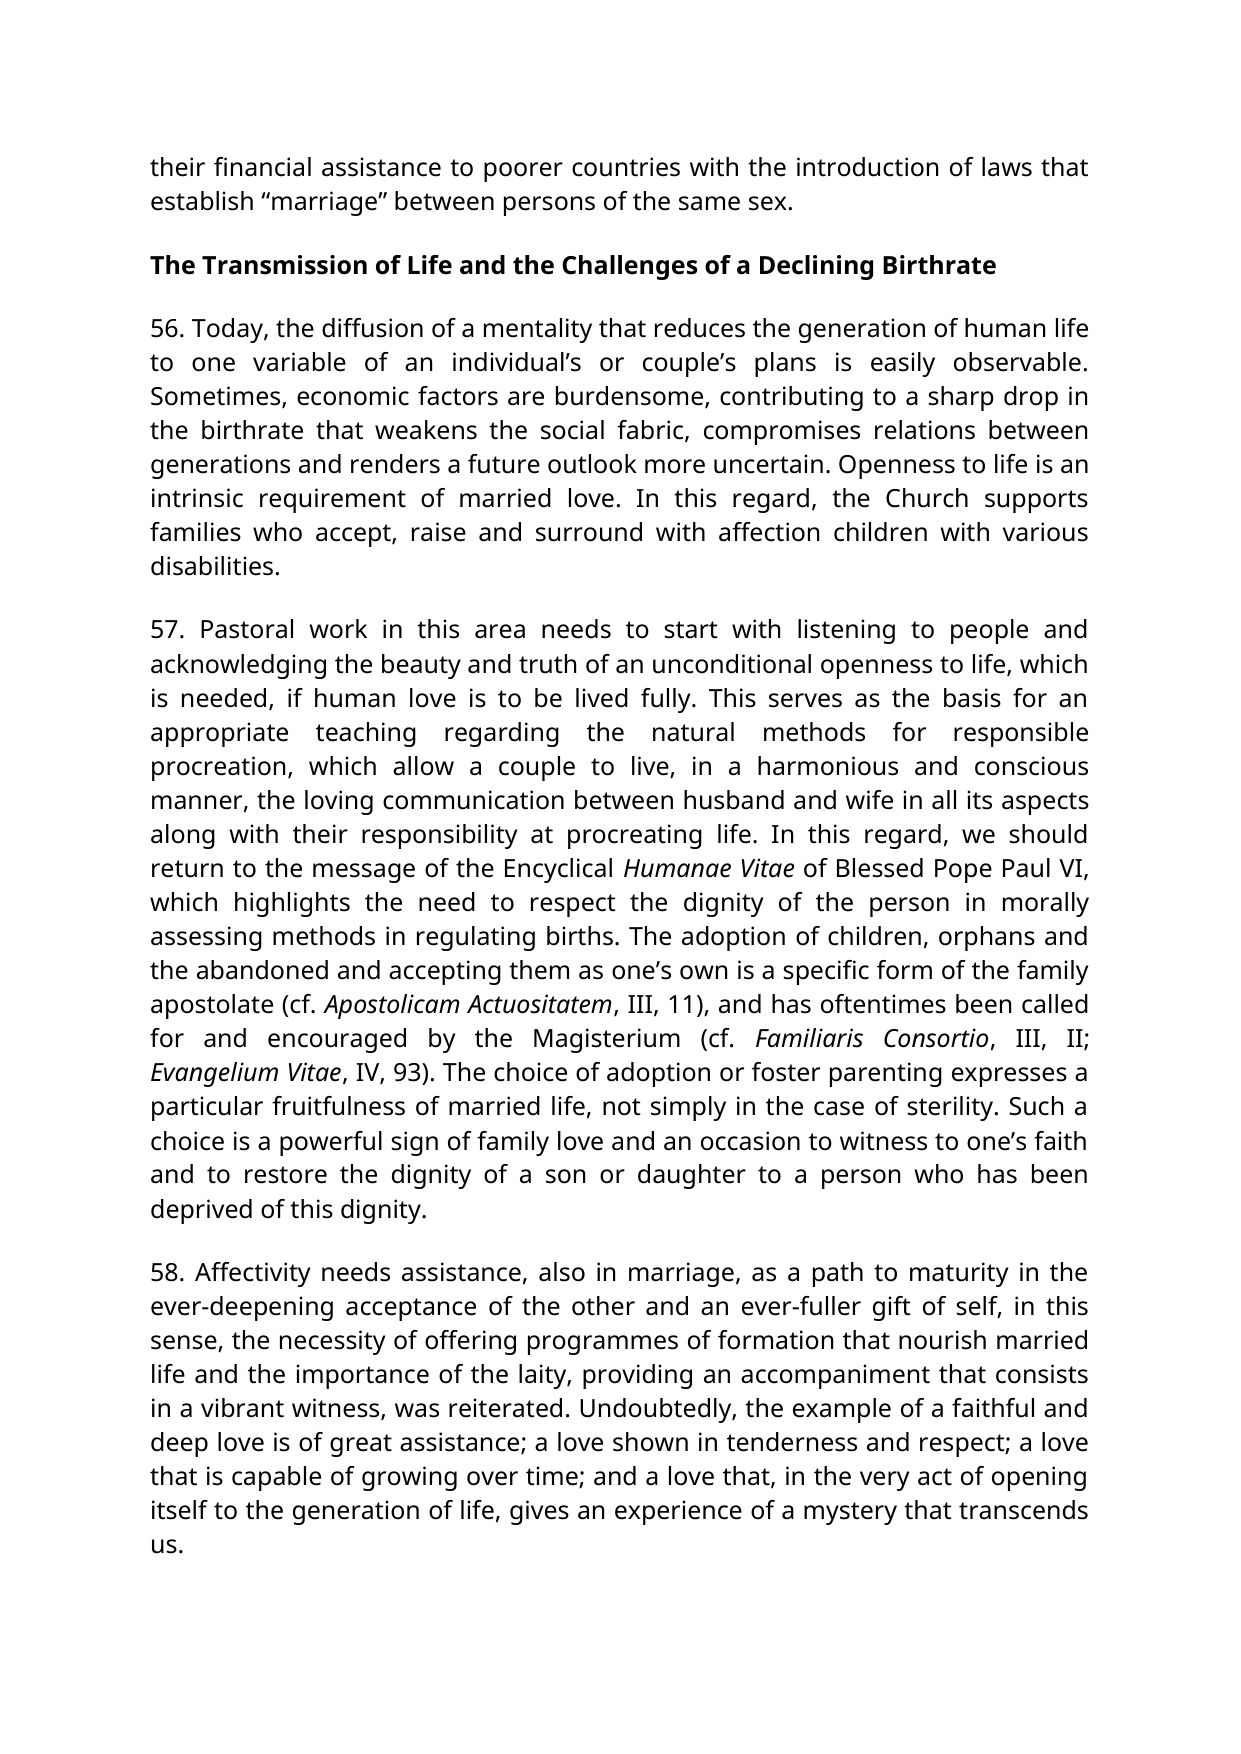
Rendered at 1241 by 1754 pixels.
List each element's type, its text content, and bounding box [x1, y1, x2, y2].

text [150, 150, 1090, 218]
text 57. Pastoral work in this area needs to start with listening to people and acknowledging the beauty and truth of an unconditional openness to life, which is needed, if human love is to be lived fully. This serves as the basis for an appropriate teaching regarding the natural methods for responsible procreation, which allow a couple to live, in a harmonious and conscious manner, the loving communication between husband and wife in all its aspects along with their responsibility at procreating life. In this regard, we should return to the message of the Encyclical Humanae Vitae of Blessed Pope Paul VI, which highlights the need to respect the dignity of the person in morally assessing methods in regulating births. The adoption of children, orphans and the abandoned and accepting them as one’s own is a specific form of the family apostolate (cf. Apostolicam Actuositatem, III, 11), and has oftentimes been called for and encouraged by the Magisterium (cf. Familiaris Consortio, III, II; Evangelium Vitae, IV, 93). The choice of adoption or foster parenting expresses a particular fruitfulness of married life, not simply in the case of sterility. Such a choice is a powerful sign of family love and an occasion to witness to one’s faith and to restore the dignity of a son or daughter to a person who has been deprived of this dignity. [150, 612, 1090, 1225]
text The Transmission of Life and the Challenges of a Declining Birthrate [150, 247, 1090, 281]
text 56. Today, the diffusion of a mentality that reduces the generation of human life to one variable of an individual’s or couple’s plans is easily observable. Sometimes, economic factors are burdensome, contributing to a sharp drop in the birthrate that weakens the social fabric, compromises relations between generations and renders a future outlook more uncertain. Openness to life is an intrinsic requirement of married love. In this regard, the Church supports families who accept, raise and surround with affection children with various disabilities. [150, 311, 1090, 583]
text 58. Affectivity needs assistance, also in marriage, as a path to maturity in the ever-deepening acceptance of the other and an ever-fuller gift of self, in this sense, the necessity of offering programmes of formation that nourish married life and the importance of the laity, providing an accompaniment that consists in a vibrant witness, was reiterated. Undoubtedly, the example of a faithful and deep love is of great assistance; a love shown in tenderness and respect; a love that is capable of growing over time; and a love that, in the very act of opening itself to the generation of life, gives an experience of a mystery that transcends us. [150, 1254, 1090, 1561]
